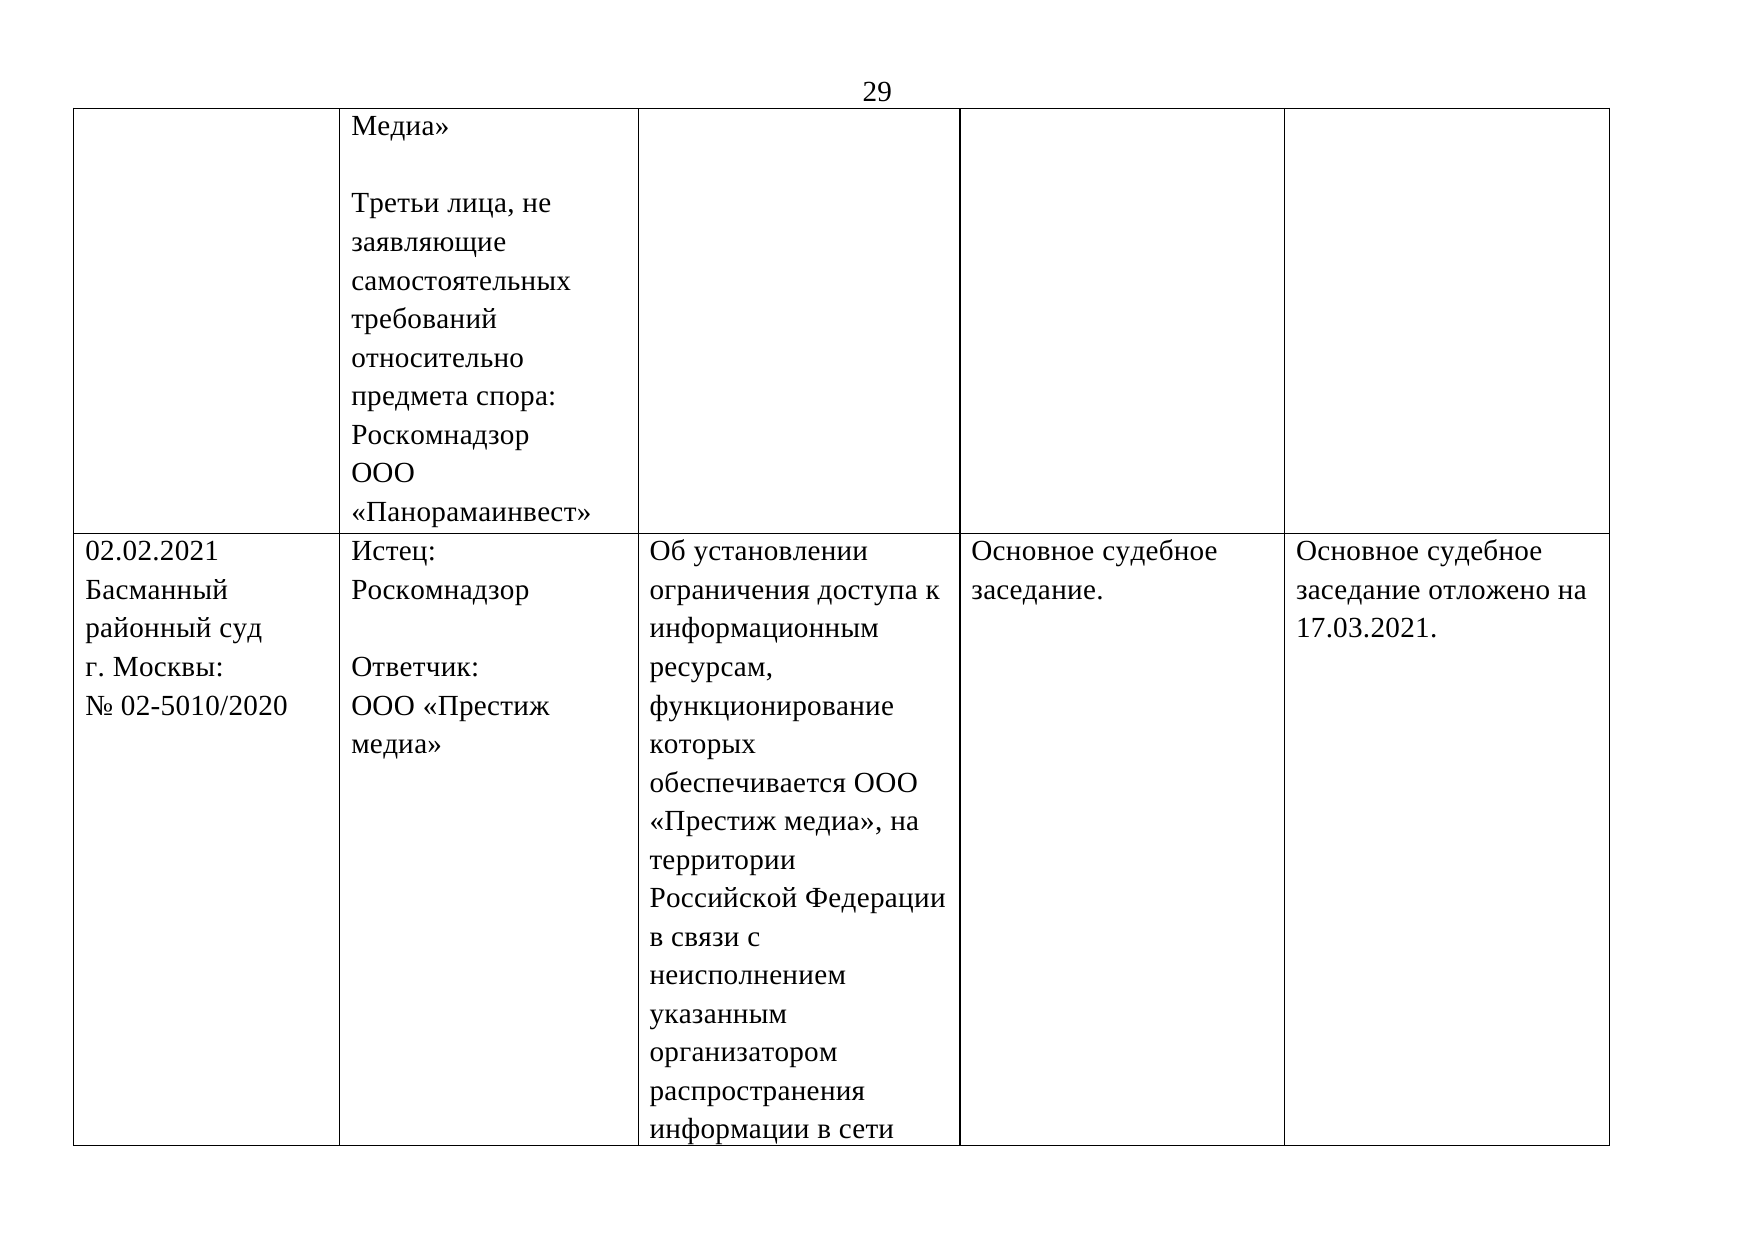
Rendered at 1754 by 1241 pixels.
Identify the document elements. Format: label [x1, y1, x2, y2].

table_cell [961, 534, 1284, 1145]
table_cell [74, 109, 339, 532]
table_cell [74, 534, 339, 1145]
table_cell [340, 109, 638, 532]
table_cell [639, 109, 959, 532]
table_cell [961, 109, 1284, 532]
table_cell [340, 534, 638, 1145]
table_cell [1285, 534, 1609, 1145]
table_cell [639, 534, 959, 1145]
table_cell [1285, 109, 1609, 532]
